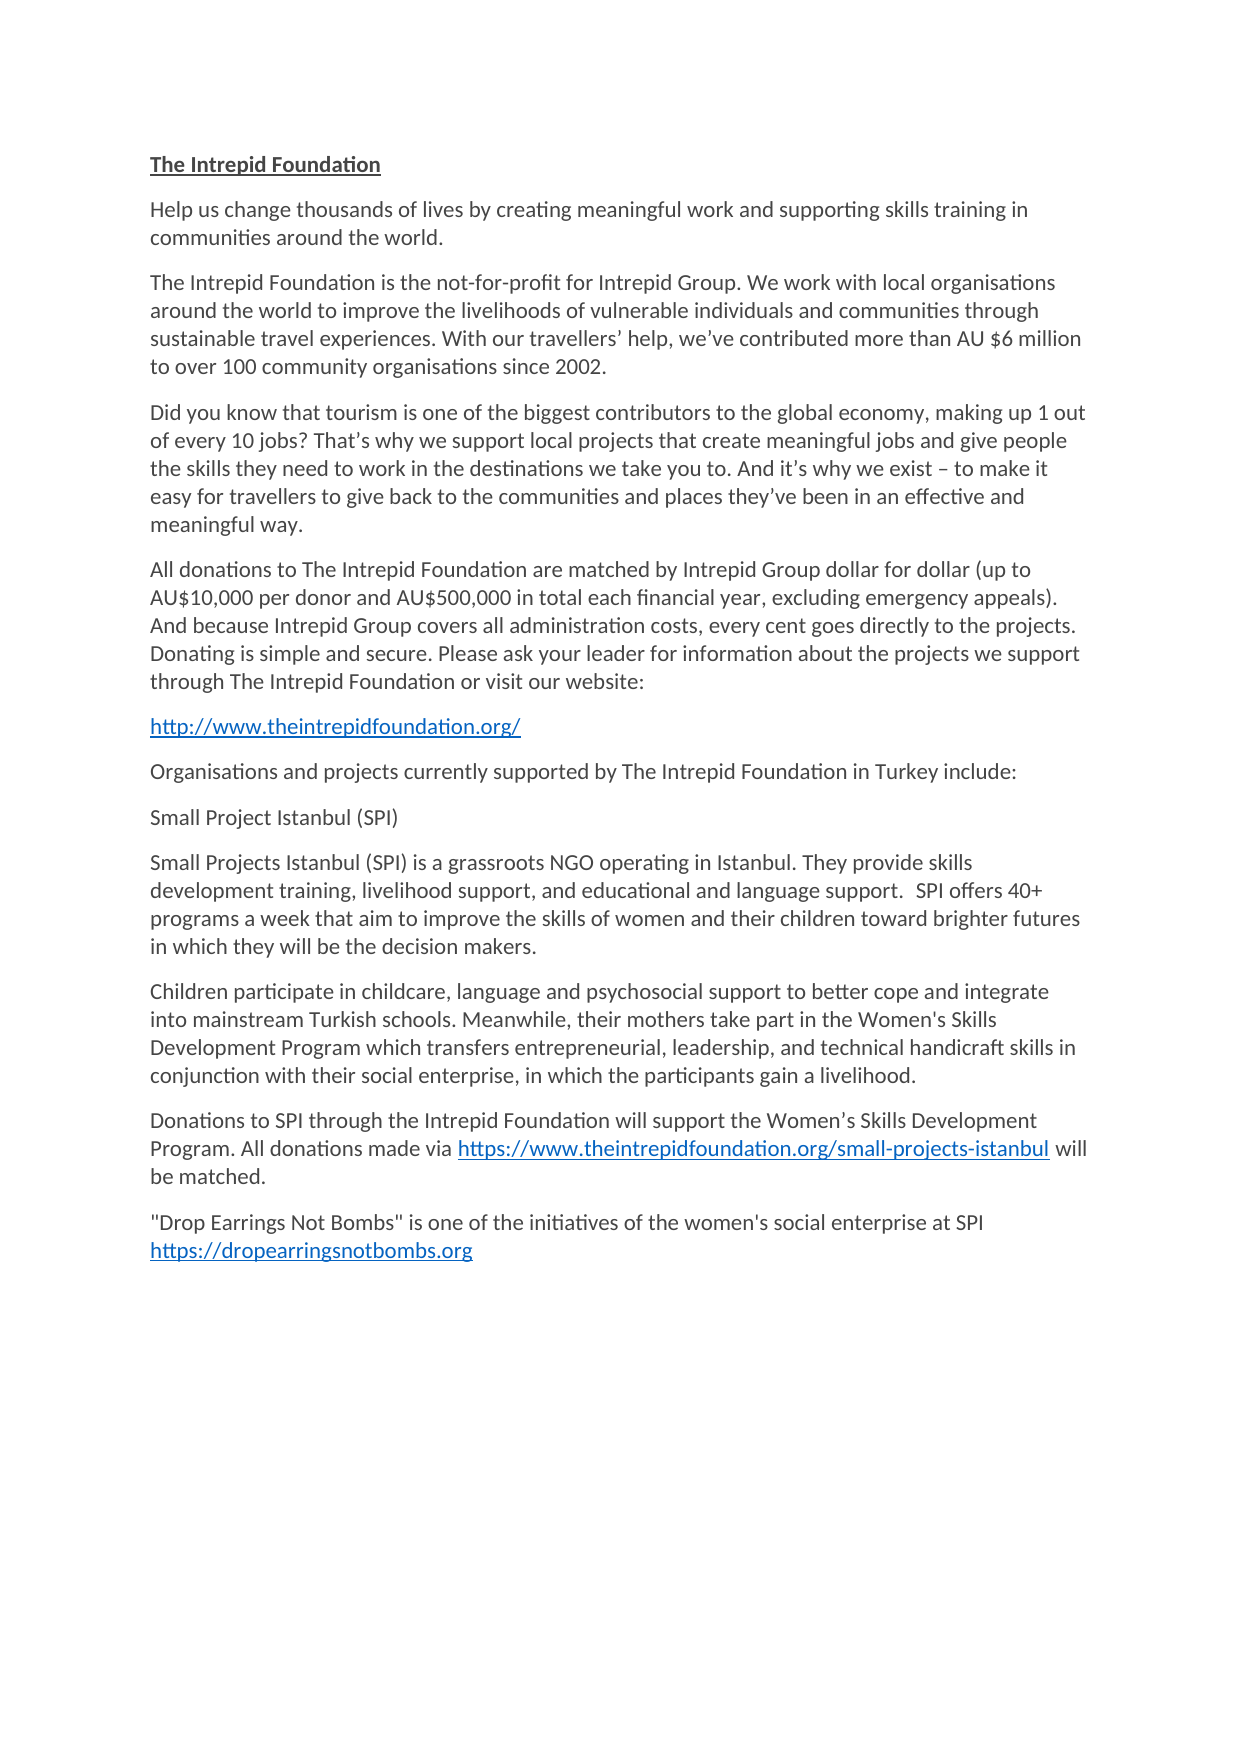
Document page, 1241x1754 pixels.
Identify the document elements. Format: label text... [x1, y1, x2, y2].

text Did you know that tourism is one of the biggest contributors to the global economy, making up 1 out of every 10 jobs? That’s why we support local projects that create meaningful jobs and give people the skills they need to work in the destinations we take you to. And it’s why we exist – to make it easy for travellers to give back to the communities and places they’ve been in an effective and meaningful way. [150, 398, 1090, 538]
text "Drop Earrings Not Bombs" is one of the initiatives of the women's social enterprise at SPI https://dropearringsnotbombs.org [150, 1208, 1090, 1264]
text Donations to SPI through the Intrepid Foundation will support the Women’s Skills Development Program. All donations made via https://www.theintrepidfoundation.org/small-projects-istanbul will be matched. [150, 1106, 1090, 1191]
text http://www.theintrepidfoundation.org/ [150, 712, 1090, 740]
text Children participate in childcare, language and psychosocial support to better cope and integrate into mainstream Turkish schools. Meanwhile, their mothers take part in the Women's Skills Development Program which transfers entrepreneurial, leadership, and technical handicraft skills in conjunction with their social enterprise, in which the participants gain a livelihood. [150, 977, 1090, 1089]
text Organisations and projects currently supported by The Intrepid Foundation in Turkey include: [150, 757, 1090, 786]
subtitle The Intrepid Foundation [150, 150, 1090, 178]
text Help us change thousands of lives by creating meaningful work and supporting skills training in communities around the world. [150, 195, 1090, 251]
text Small Projects Istanbul (SPI) is a grassroots NGO operating in Istanbul. They provide skills development training, livelihood support, and educational and language support. SPI offers 40+ programs a week that aim to improve the skills of women and their children toward brighter futures in which they will be the decision makers. [150, 848, 1090, 960]
text All donations to The Intrepid Foundation are matched by Intrepid Group dollar for dollar (up to AU$10,000 per donor and AU$500,000 in total each financial year, excluding emergency appeals). And because Intrepid Group covers all administration costs, every cent goes directly to the projects. Donating is simple and secure. Please ask your leader for information about the projects we support through The Intrepid Foundation or visit our website: [150, 555, 1090, 695]
text Small Project Istanbul (SPI) [150, 803, 1090, 831]
text The Intrepid Foundation is the not-for-profit for Intrepid Group. We work with local organisations around the world to improve the livelihoods of vulnerable individuals and communities through sustainable travel experiences. With our travellers’ help, we’ve contributed more than AU $6 million to over 100 community organisations since 2002. [150, 268, 1090, 381]
